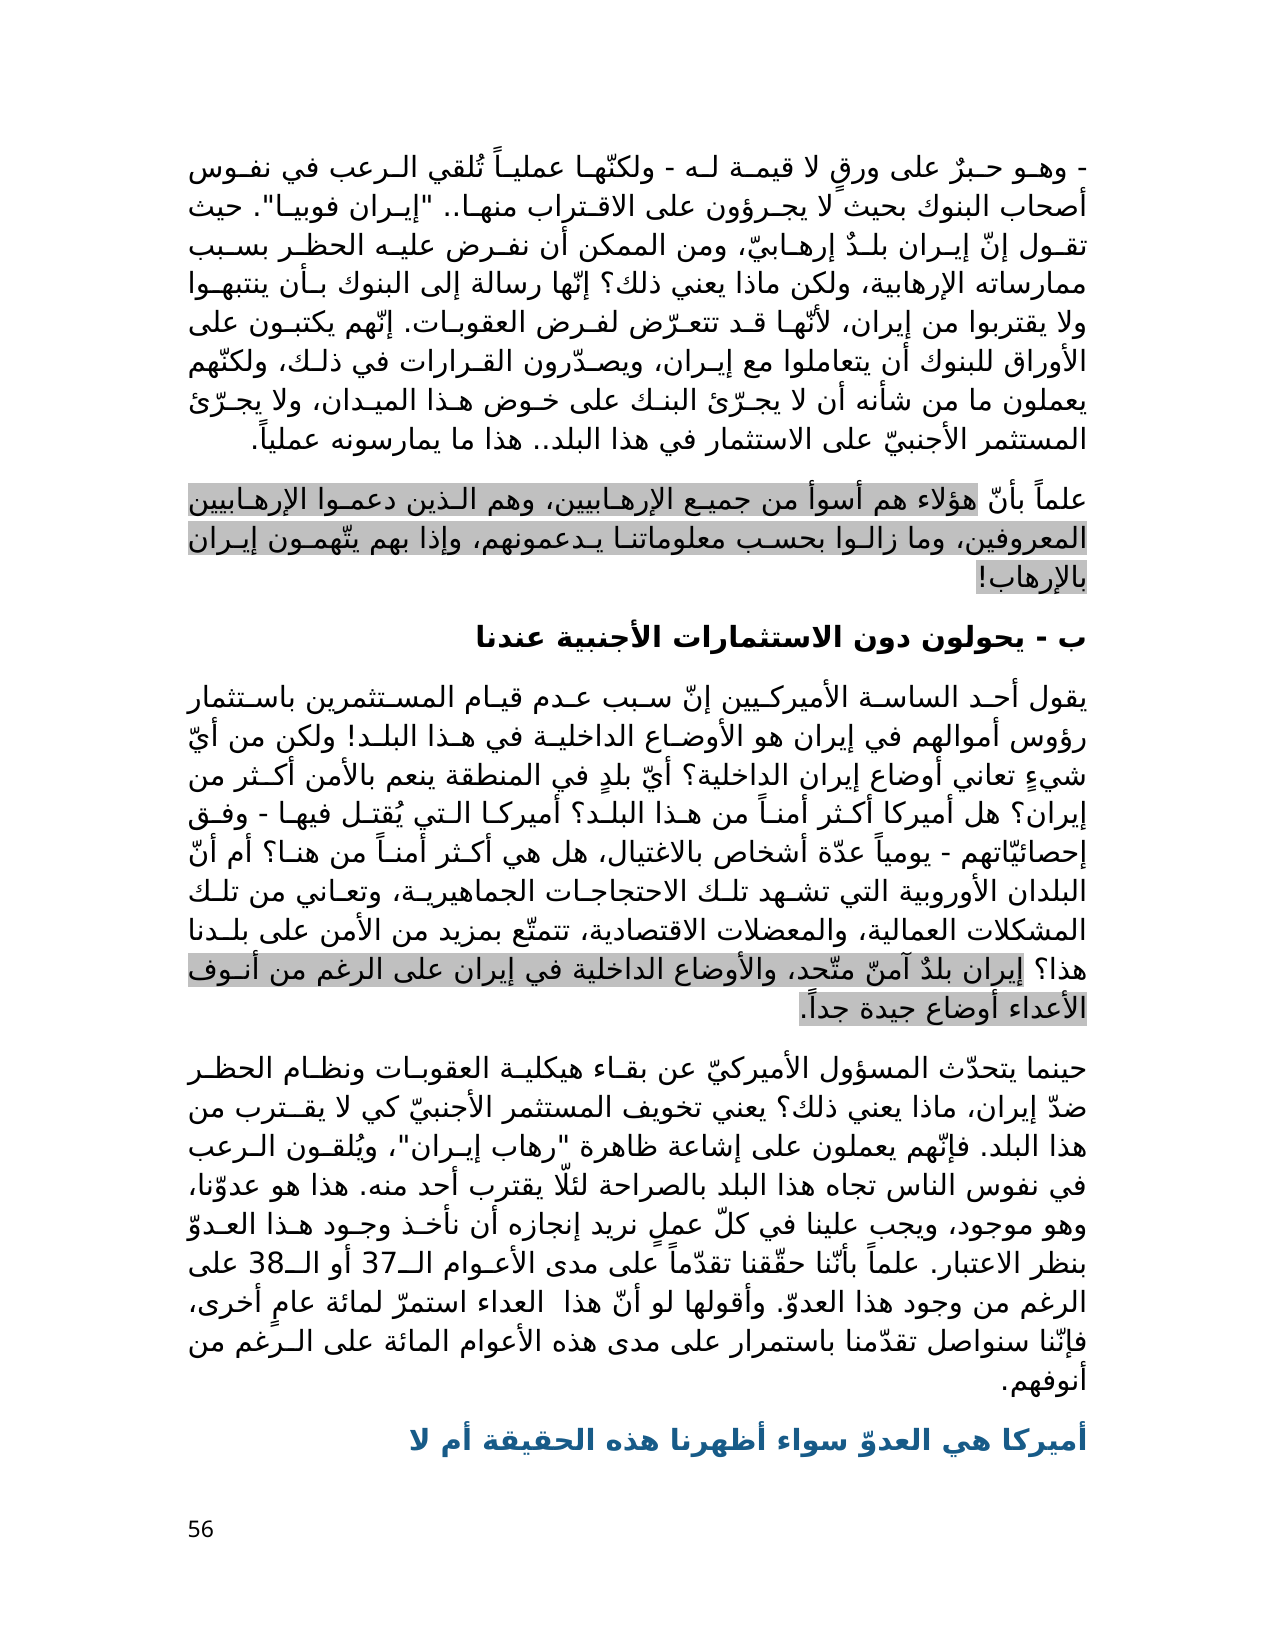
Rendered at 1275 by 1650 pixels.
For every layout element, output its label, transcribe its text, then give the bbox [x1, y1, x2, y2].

text يقول أحد الساسة الأميركيين إنّ سبب عدم قيام المستثمرين باستثمار رؤوس أموالهم في إيران هو الأوضاع الداخلية في هذا البلد! ولكن من أيّ شيءٍ تعاني أوضاع إيران الداخلية؟ أيّ بلدٍ في المنطقة ينعم بالأمن أكثر من إيران؟ هل أميركا أكثر أمناً من هذا البلد؟ أميركا التي يُقتل فيها - وفق إحصائيّاتهم - يومياً عدّة أشخاص بالاغتيال، هل هي أكثر أمناً من هنا؟ أم أنّ البلدان الأوروبية التي تشهد تلك الاحتجاجات الجماهيرية، وتعاني من تلك المشكلات العمالية، والمعضلات الاقتصادية، تتمتّع بمزيد من الأمن على بلدنا هذا؟ إيران بلدٌ آمنّ متّحد، والأوضاع الداخلية في إيران على الرغم من أنوف الأعداء أوضاع جيدة جداً. [187, 680, 1087, 1026]
text حينما يتحدّث المسؤول الأميركيّ عن بقاء هيكلية العقوبات ونظام الحظر ضدّ إيران، ماذا يعني ذلك؟ يعني تخويف المستثمر الأجنبيّ كي لا يقترب من هذا البلد. فإنّهم يعملون على إشاعة ظاهرة "رهاب إيران"، ويُلقون الرعب في نفوس الناس تجاه هذا البلد بالصراحة لئلّا يقترب أحد منه. هذا هو عدوّنا، وهو موجود، ويجب علينا في كلّ عملٍ نريد إنجازه أن نأخذ وجود هذا العدوّ بنظر الاعتبار. علماً بأنّنا حقّقنا تقدّماً على مدى الأعوام الـ37 أو الـ38 على الرغم من وجود هذا العدوّ. وأقولها لو أنّ هذا العداء استمرّ لمائة عامٍ أخرى، فإنّنا سنواصل تقدّمنا باستمرار على مدى هذه الأعوام المائة على الرغم من أنوفهم. [187, 1051, 1087, 1397]
text - وهو حبرٌ على ورقٍ لا قيمة له - ولكنّها عملياً تُلقي الرعب في نفوس أصحاب البنوك بحيث لا يجرؤون على الاقتراب منها.. "إيران فوبيا". حيث تقول إنّ إيران بلدٌ إرهابيّ، ومن الممكن أن نفرض عليه الحظر بسبب ممارساته الإرهابية، ولكن ماذا يعني ذلك؟ إنّها رسالة إلى البنوك بأن ينتبهوا ولا يقتربوا من إيران، لأنّها قد تتعرّض لفرض العقوبات. إنّهم يكتبون على الأوراق للبنوك أن يتعاملوا مع إيران، ويصدّرون القرارات في ذلك، ولكنّهم يعملون ما من شأنه أن لا يجرّئ البنك على خوض هذا الميدان، ولا يجرّئ المستثمر الأجنبيّ على الاستثمار في هذا البلد.. هذا ما يمارسونه عملياً. [187, 150, 1087, 457]
text أميركا هي العدوّ سواء أظهرنا هذه الحقيقة أم لا [187, 1423, 1087, 1457]
text علماً بأنّ هؤلاء هم أسوأ من جميع الإرهابيين، وهم الذين دعموا الإرهابيين المعروفين، وما زالوا بحسب معلوماتنا يدعمونهم، وإذا بهم يتّهمون إيران بالإرهاب! [187, 482, 1087, 594]
text ب - يحولون دون الاستثمارات الأجنبية عندنا [187, 620, 1087, 654]
